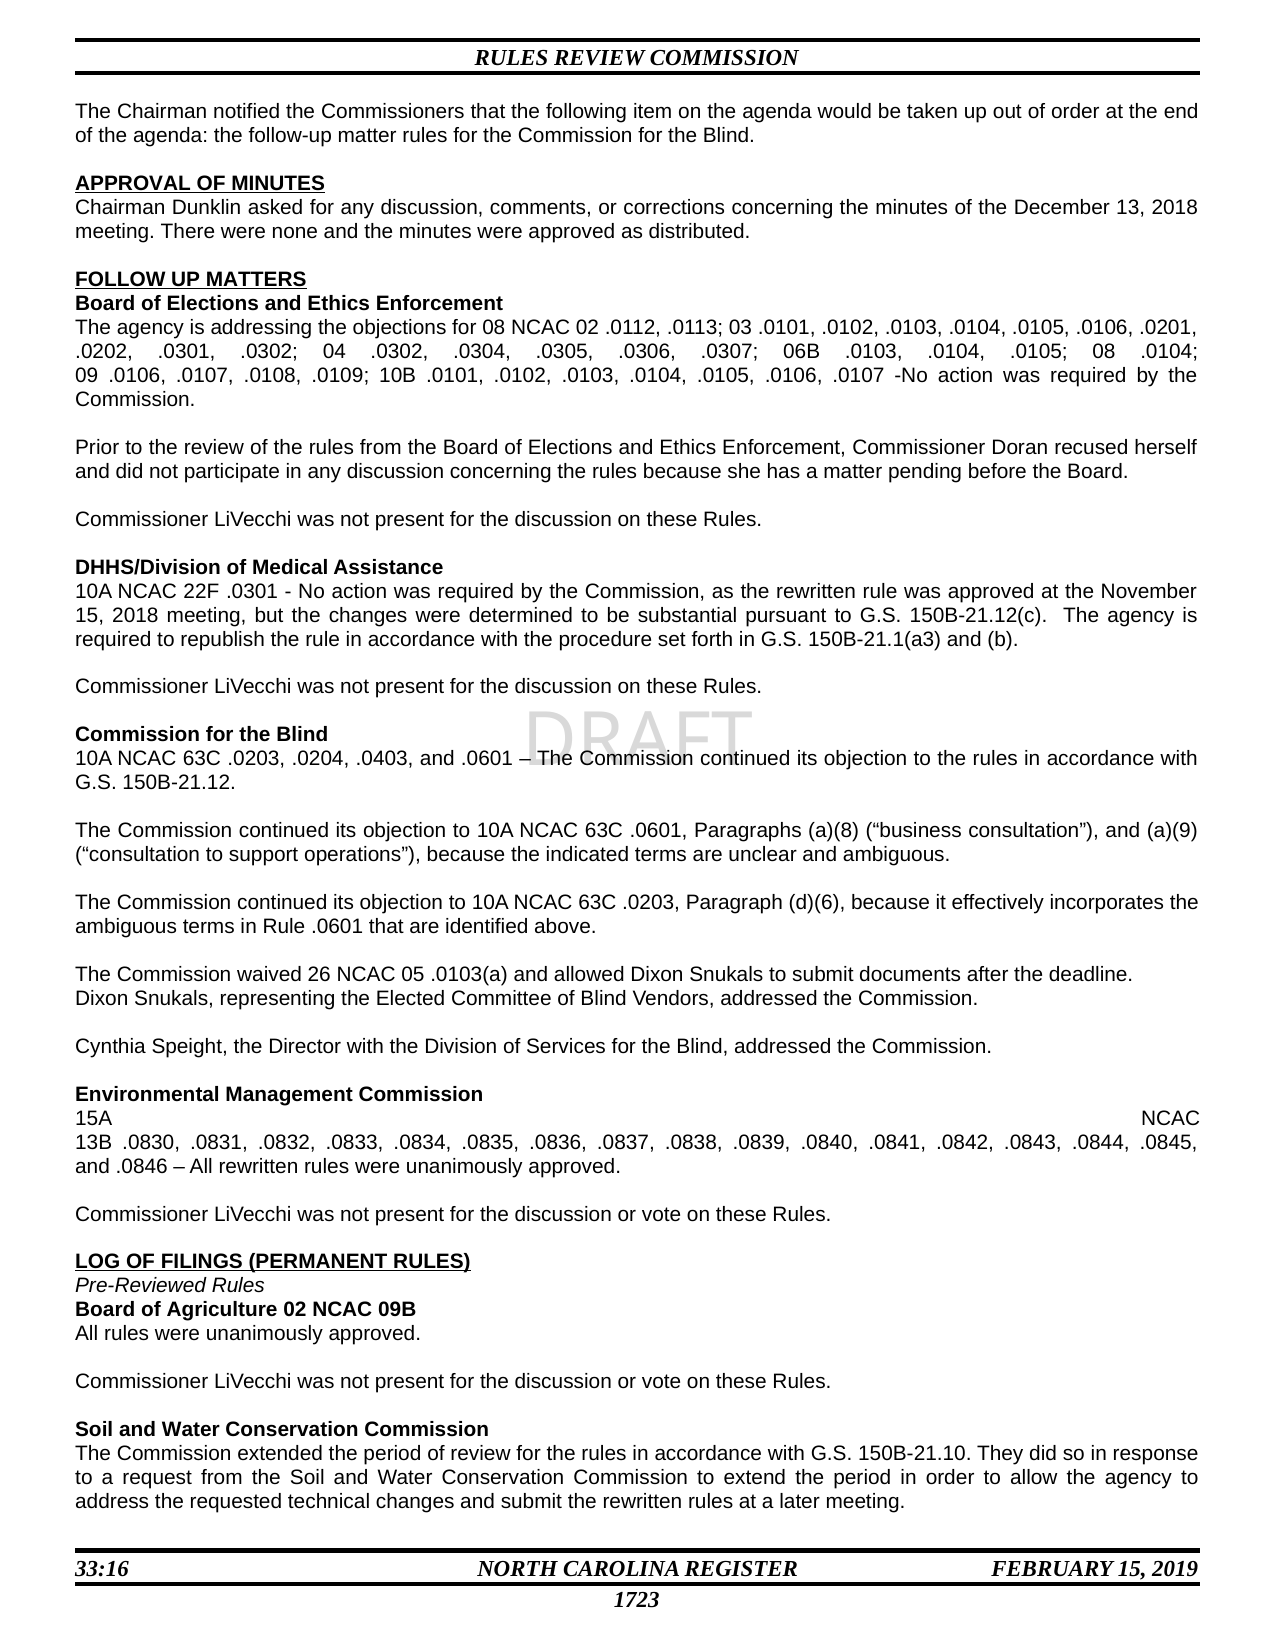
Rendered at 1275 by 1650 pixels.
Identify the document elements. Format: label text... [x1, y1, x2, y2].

text The Commission continued its objection to 10A NCAC 63C .0203, Paragraph (d)(6), because it effectively incorporates the ambiguous terms in Rule .0601 that are identified above. [75, 890, 1200, 938]
text 10A NCAC 22F .0301 - No action was required by the Commission, as the rewritten rule was approved at the November 15, 2018 meeting, but the changes were determined to be substantial pursuant to G.S. 150B-21.12(c). The agency is required to republish the rule in accordance with the procedure set forth in G.S. 150B-21.1(a3) and (b). [75, 578, 1200, 650]
text Board of Elections and Ethics Enforcement [75, 291, 1200, 315]
text FOLLOW UP MATTERS [75, 267, 1200, 291]
text Commissioner LiVecchi was not present for the discussion or vote on these Rules. [75, 1201, 1200, 1225]
text Commission for the Blind [75, 722, 1200, 746]
text Cynthia Speight, the Director with the Division of Services for the Blind, addressed the Commission. [75, 1034, 1200, 1058]
text All rules were unanimously approved. [75, 1321, 1200, 1345]
text Prior to the review of the rules from the Board of Elections and Ethics Enforcement, Commissioner Doran recused herself and did not participate in any discussion concerning the rules because she has a matter pending before the Board. [75, 435, 1200, 483]
text LOG OF FILINGS (PERMANENT RULES) [75, 1249, 1200, 1273]
text The Chairman notified the Commissioners that the following item on the agenda would be taken up out of order at the end of the agenda: the follow-up matter rules for the Commission for the Blind. [75, 99, 1200, 147]
text Soil and Water Conservation Commission [75, 1417, 1200, 1441]
text Board of Agriculture 02 NCAC 09B [75, 1297, 1200, 1321]
text The Commission waived 26 NCAC 05 .0103(a) and allowed Dixon Snukals to submit documents after the deadline. [75, 962, 1200, 986]
text Environmental Management Commission [75, 1082, 1200, 1106]
text Commissioner LiVecchi was not present for the discussion or vote on these Rules. [75, 1369, 1200, 1393]
text Commissioner LiVecchi was not present for the discussion on these Rules. [75, 507, 1200, 531]
text The Commission extended the period of review for the rules in accordance with G.S. 150B-21.10. They did so in response to a request from the Soil and Water Conservation Commission to extend the period in order to allow the agency to address the requested technical changes and submit the rewritten rules at a later meeting. [75, 1441, 1200, 1513]
text Dixon Snukals, representing the Elected Committee of Blind Vendors, addressed the Commission. [75, 986, 1200, 1010]
text 15A NCAC 13B .0830, .0831, .0832, .0833, .0834, .0835, .0836, .0837, .0838, .0839, .0840, .0841, .0842, .0843, .0844, .0845, and .0846 – All rewritten rules were unanimously approved. [75, 1106, 1200, 1177]
text Commissioner LiVecchi was not present for the discussion on these Rules. [75, 674, 1200, 698]
text DHHS/Division of Medical Assistance [75, 554, 1200, 578]
text Chairman Dunklin asked for any discussion, comments, or corrections concerning the minutes of the December 13, 2018 meeting. There were none and the minutes were approved as distributed. [75, 195, 1200, 243]
text APPROVAL OF MINUTES [75, 171, 1200, 195]
text 10A NCAC 63C .0203, .0204, .0403, and .0601 – The Commission continued its objection to the rules in accordance with G.S. 150B-21.12. [75, 746, 1200, 794]
text Pre-Reviewed Rules [75, 1273, 1200, 1297]
text The Commission continued its objection to 10A NCAC 63C .0601, Paragraphs (a)(8) (“business consultation”), and (a)(9) (“consultation to support operations”), because the indicated terms are unclear and ambiguous. [75, 818, 1200, 866]
text The agency is addressing the objections for 08 NCAC 02 .0112, .0113; 03 .0101, .0102, .0103, .0104, .0105, .0106, .0201, .0202, .0301, .0302; 04 .0302, .0304, .0305, .0306, .0307; 06B .0103, .0104, .0105; 08 .0104; 09 .0106, .0107, .0108, .0109; 10B .0101, .0102, .0103, .0104, .0105, .0106, .0107 -No action was required by the Commission. [75, 315, 1200, 411]
